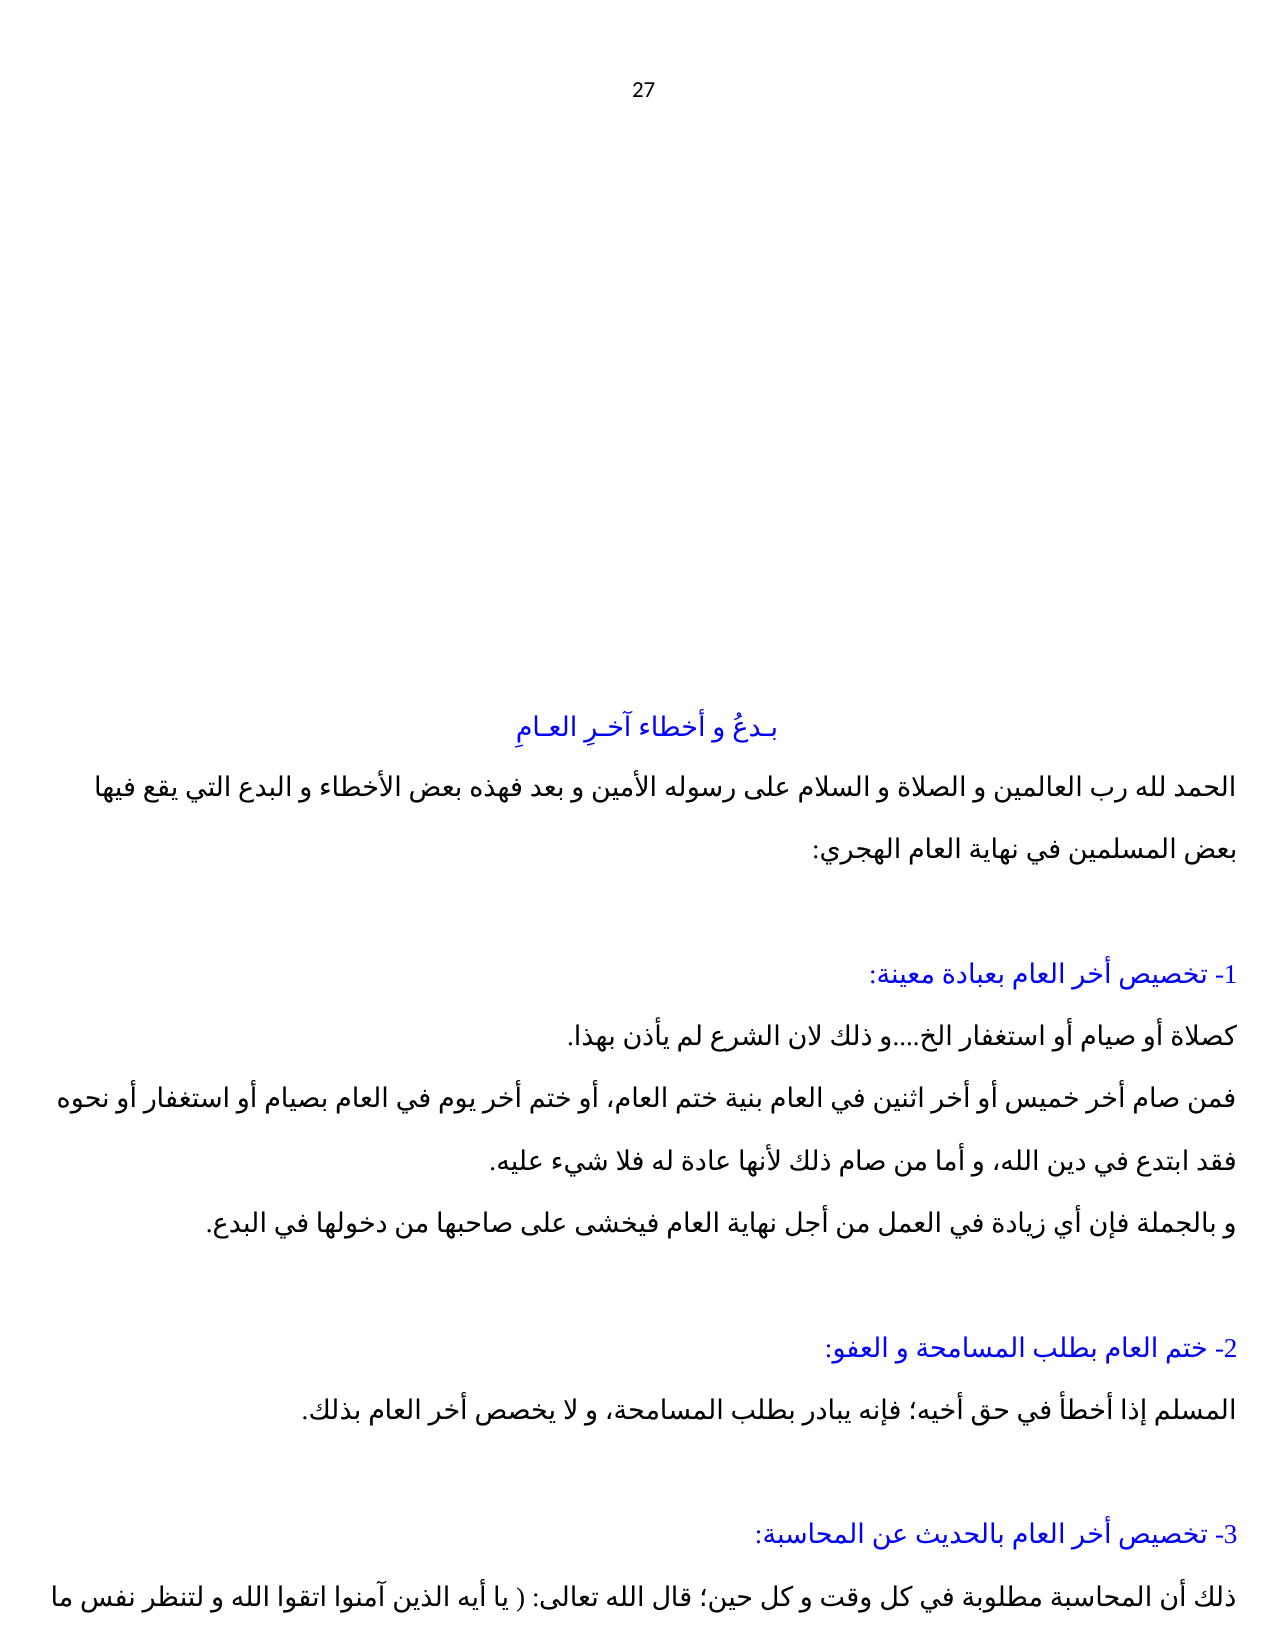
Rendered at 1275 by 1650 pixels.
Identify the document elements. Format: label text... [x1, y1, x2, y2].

text بـدعُ و أخطاء آخـرِ العـامِ [49, 711, 1237, 742]
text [49, 771, 1237, 1612]
